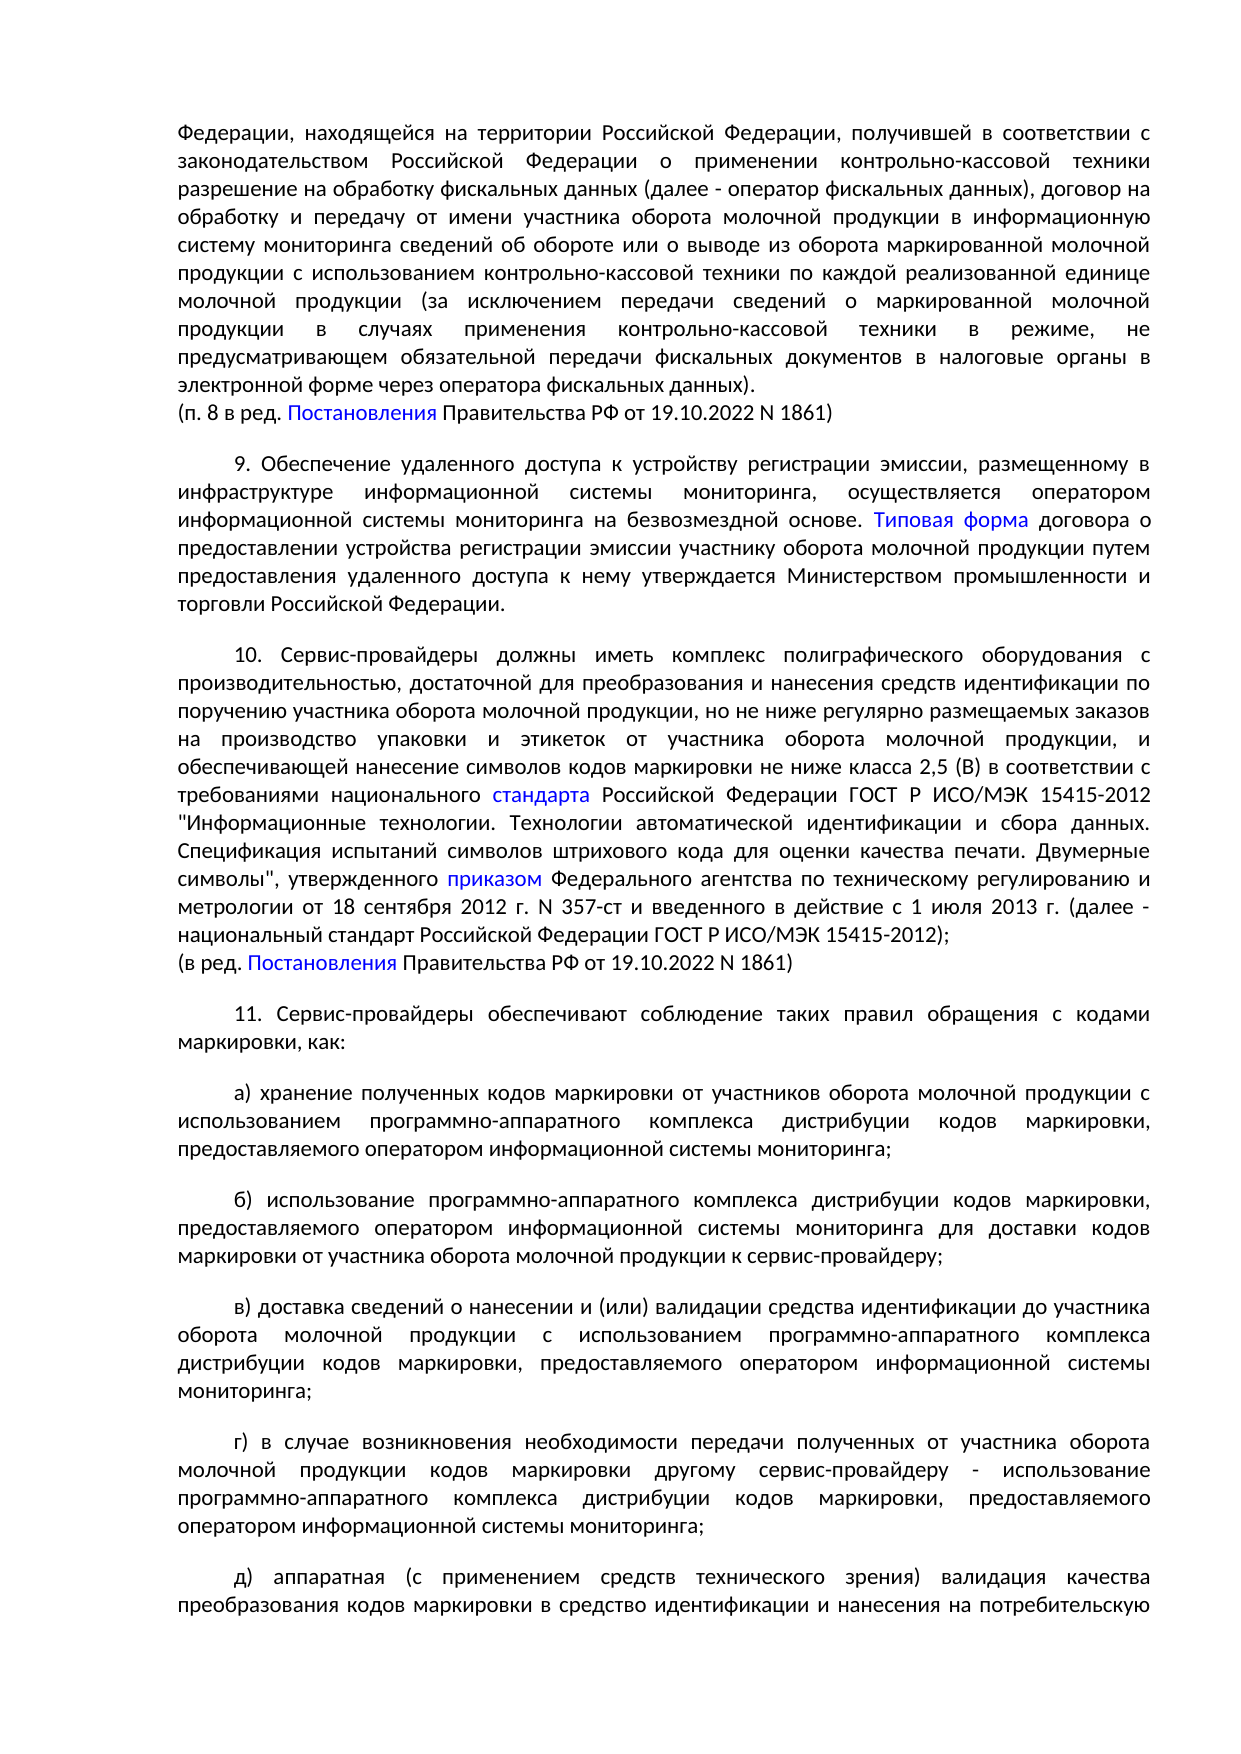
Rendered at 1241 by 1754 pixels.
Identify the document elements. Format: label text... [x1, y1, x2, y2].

text г) в случае возникновения необходимости передачи полученных от участника оборота молочной продукции кодов маркировки другому сервис-провайдеру - использование программно-аппаратного комплекса дистрибуции кодов маркировки, предоставляемого оператором информационной системы мониторинга; [177, 1427, 1152, 1539]
text 11. Сервис-провайдеры обеспечивают соблюдение таких правил обращения с кодами маркировки, как: [177, 999, 1152, 1056]
text а) хранение полученных кодов маркировки от участников оборота молочной продукции с использованием программно-аппаратного комплекса дистрибуции кодов маркировки, предоставляемого оператором информационной системы мониторинга; [177, 1078, 1152, 1162]
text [177, 1562, 1152, 1618]
text (п. 8 в ред. Постановления Правительства РФ от 19.10.2022 N 1861) [177, 398, 1152, 426]
text 9. Обеспечение удаленного доступа к устройству регистрации эмиссии, размещенному в инфраструктуре информационной системы мониторинга, осуществляется оператором информационной системы мониторинга на безвозмездной основе. Типовая форма договора о предоставлении устройства регистрации эмиссии участнику оборота молочной продукции путем предоставления удаленного доступа к нему утверждается Министерством промышленности и торговли Российской Федерации. [177, 449, 1152, 617]
text б) использование программно-аппаратного комплекса дистрибуции кодов маркировки, предоставляемого оператором информационной системы мониторинга для доставки кодов маркировки от участника оборота молочной продукции к сервис-провайдеру; [177, 1185, 1152, 1269]
text (в ред. Постановления Правительства РФ от 19.10.2022 N 1861) [177, 948, 1152, 977]
text в) доставка сведений о нанесении и (или) валидации средства идентификации до участника оборота молочной продукции с использованием программно-аппаратного комплекса дистрибуции кодов маркировки, предоставляемого оператором информационной системы мониторинга; [177, 1292, 1152, 1404]
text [177, 118, 1152, 398]
text 10. Сервис-провайдеры должны иметь комплекс полиграфического оборудования с производительностью, достаточной для преобразования и нанесения средств идентификации по поручению участника оборота молочной продукции, но не ниже регулярно размещаемых заказов на производство упаковки и этикеток от участника оборота молочной продукции, и обеспечивающей нанесение символов кодов маркировки не ниже класса 2,5 (В) в соответствии с требованиями национального стандарта Российской Федерации ГОСТ Р ИСО/МЭК 15415-2012 "Информационные технологии. Технологии автоматической идентификации и сбора данных. Спецификация испытаний символов штрихового кода для оценки качества печати. Двумерные символы", утвержденного приказом Федерального агентства по техническому регулированию и метрологии от 18 сентября 2012 г. N 357-ст и введенного в действие с 1 июля 2013 г. (далее - национальный стандарт Российской Федерации ГОСТ Р ИСО/МЭК 15415-2012); [177, 640, 1152, 948]
